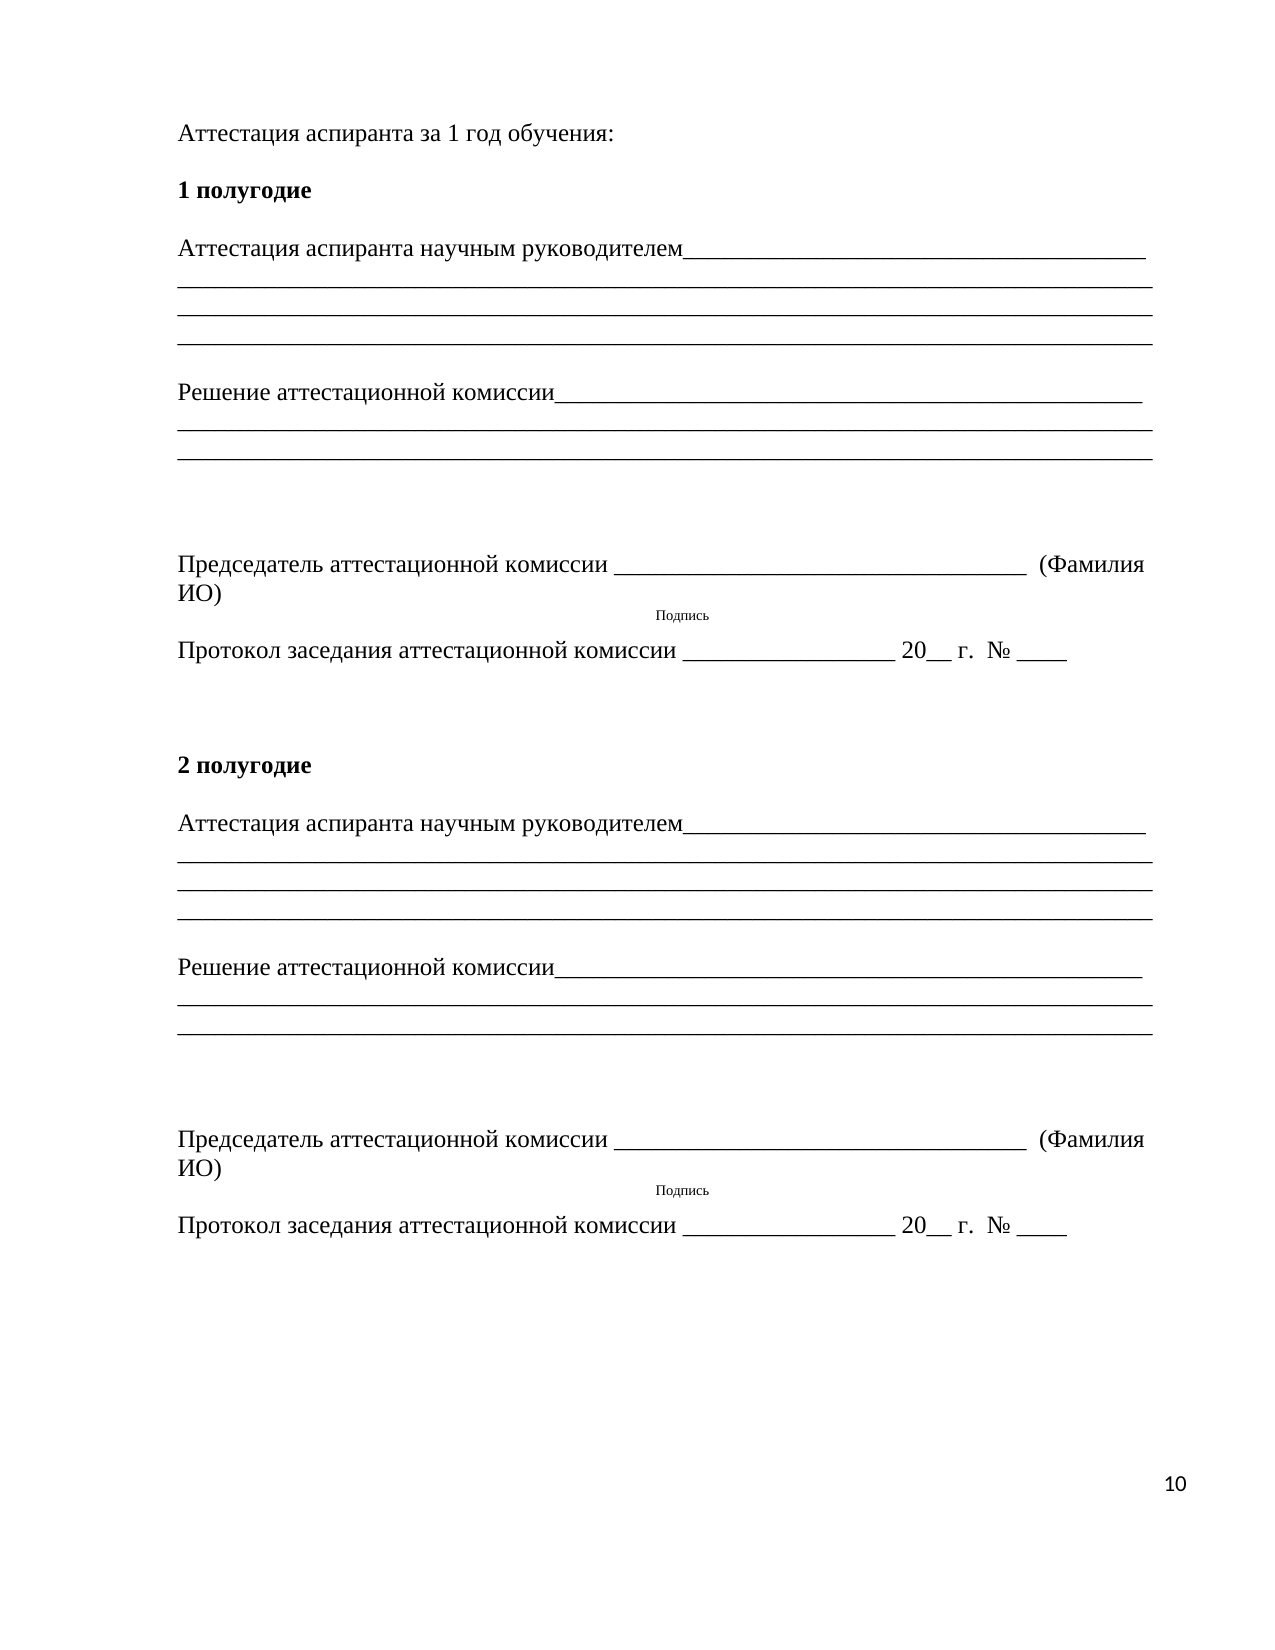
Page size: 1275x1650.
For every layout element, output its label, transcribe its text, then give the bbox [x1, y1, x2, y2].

text 1 полугодие [177, 176, 1186, 204]
text Протокол заседания аттестационной комиссии _________________ 20__ г. № ____ [177, 636, 1186, 664]
text ______________________________________________________________________________ [177, 837, 1186, 866]
text Решение аттестационной комиссии_______________________________________________ [177, 952, 1186, 981]
text Решение аттестационной комиссии_______________________________________________ [177, 377, 1186, 406]
text ______________________________________________________________________________ [177, 291, 1186, 319]
text ______________________________________________________________________________ [177, 981, 1186, 1009]
text ______________________________________________________________________________ [177, 866, 1186, 894]
text Председатель аттестационной комиссии _________________________________ (Фамилия ИО) [177, 1124, 1186, 1182]
text Аттестация аспиранта научным руководителем_____________________________________ [177, 808, 1186, 837]
text Аттестация аспиранта научным руководителем_____________________________________ [177, 233, 1186, 262]
text ______________________________________________________________________________ [177, 434, 1186, 463]
text Председатель аттестационной комиссии _________________________________ (Фамилия ИО) [177, 549, 1186, 607]
text ______________________________________________________________________________ [177, 894, 1186, 923]
text ______________________________________________________________________________ [177, 406, 1186, 434]
text ______________________________________________________________________________ [177, 319, 1186, 348]
text Подпись [177, 607, 1186, 636]
text ______________________________________________________________________________ [177, 262, 1186, 291]
text 2 полугодие [177, 751, 1186, 779]
text ______________________________________________________________________________ [177, 1009, 1186, 1038]
text Аттестация аспиранта за 1 год обучения: [177, 118, 1186, 147]
text Подпись [177, 1182, 1186, 1211]
text Протокол заседания аттестационной комиссии _________________ 20__ г. № ____ [177, 1211, 1186, 1239]
